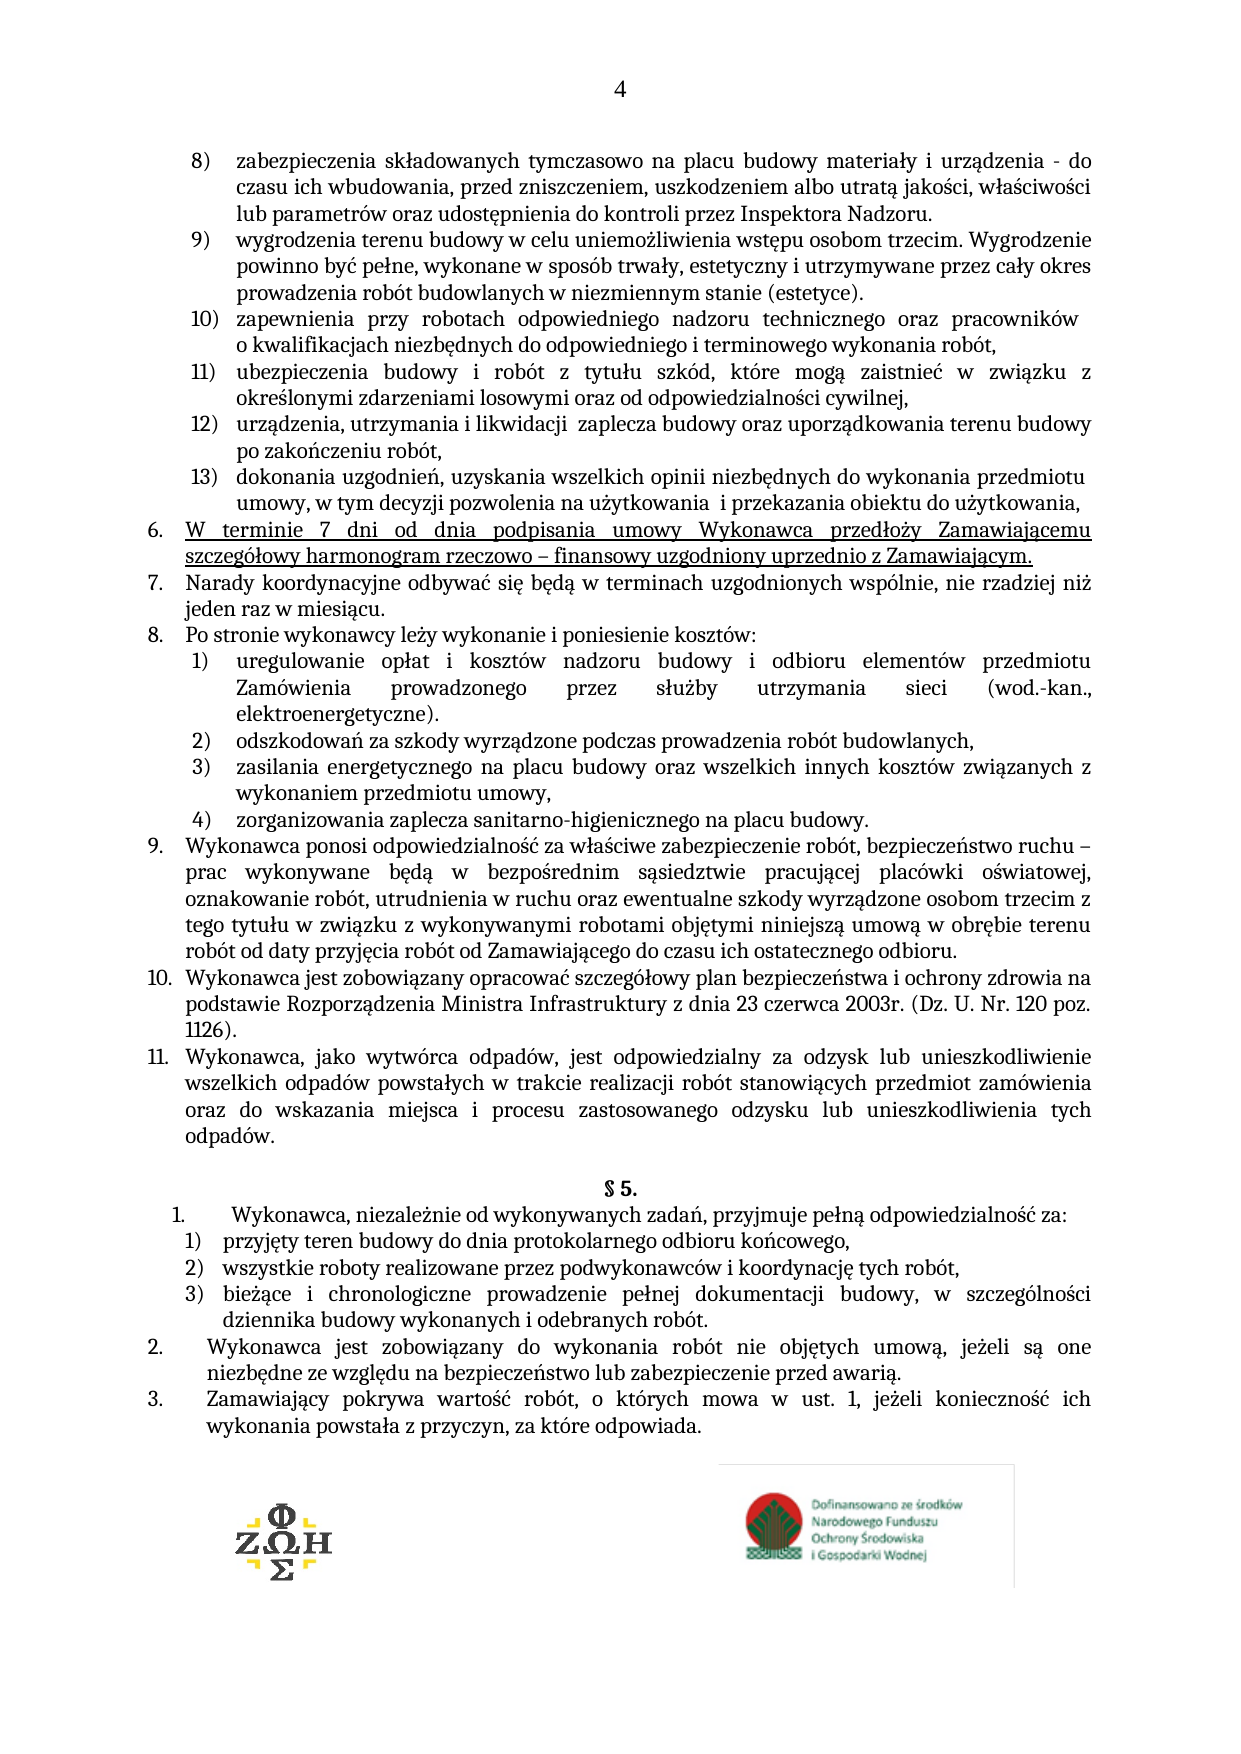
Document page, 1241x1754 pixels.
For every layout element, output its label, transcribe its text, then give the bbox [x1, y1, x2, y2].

list odszkodowań za szkody wyrządzone podczas prowadzenia robót budowlanych, [192, 727, 1093, 754]
list przyjęty teren budowy do dnia protokolarnego odbioru końcowego, [185, 1228, 1093, 1254]
list wygrodzenia terenu budowy w celu uniemożliwienia wstępu osobom trzecim. Wygrodzenie powinno być pełne, wykonane w sposób trwały, estetyczny i utrzymywane przez cały okres prowadzenia robót budowlanych w niezmiennym stanie (estetyce). [191, 227, 1093, 306]
list Wykonawca, jako wytwórca odpadów, jest odpowiedzialny za odzysk lub unieszkodliwienie wszelkich odpadów powstałych w trakcie realizacji robót stanowiących przedmiot zamówienia oraz do wskazania miejsca i procesu zastosowanego odzysku lub unieszkodliwienia tych odpadów. [148, 1044, 1093, 1149]
list bieżące i chronologiczne prowadzenie pełnej dokumentacji budowy, w szczególności dziennika budowy wykonanych i odebranych robót. [185, 1281, 1093, 1333]
picture [222, 1498, 344, 1588]
list wszystkie roboty realizowane przez podwykonawców i koordynację tych robót, [185, 1254, 1093, 1281]
list zapewnienia przy robotach odpowiedniego nadzoru technicznego oraz pracowników o kwalifikacjach niezbędnych do odpowiedniego i terminowego wykonania robót, [191, 306, 1093, 358]
list Zamawiający pokrywa wartość robót, o których mowa w ust. 1, jeżeli konieczność ich wykonania powstała z przyczyn, za które odpowiada. [148, 1386, 1093, 1439]
list ubezpieczenia budowy i robót z tytułu szkód, które mogą zaistnieć w związku z określonymi zdarzeniami losowymi oraz od odpowiedzialności cywilnej, [191, 358, 1093, 411]
list Narady koordynacyjne odbywać się będą w terminach uzgodnionych wspólnie, nie rzadziej niż jeden raz w miesiącu. [148, 569, 1093, 622]
list Po stronie wykonawcy leży wykonanie i poniesienie kosztów: [148, 622, 1093, 648]
list zabezpieczenia składowanych tymczasowo na placu budowy materiały i urządzenia - do czasu ich wbudowania, przed zniszczeniem, uszkodzeniem albo utratą jakości, właściwości lub parametrów oraz udostępnienia do kontroli przez Inspektora Nadzoru. [191, 148, 1093, 227]
list Wykonawca, niezależnie od wykonywanych zadań, przyjmuje pełną odpowiedzialność za: [148, 1202, 1093, 1228]
text § 5. [148, 1175, 1093, 1202]
list dokonania uzgodnień, uzyskania wszelkich opinii niezbędnych do wykonania przedmiotu umowy, w tym decyzji pozwolenia na użytkowania i przekazania obiektu do użytkowania, [191, 464, 1093, 517]
list zorganizowania zaplecza sanitarno-higienicznego na placu budowy. [192, 806, 1093, 833]
picture [718, 1463, 1016, 1588]
list uregulowanie opłat i kosztów nadzoru budowy i odbioru elementów przedmiotu Zamówienia prowadzonego przez służby utrzymania sieci (wod.-kan., elektroenergetyczne). [192, 648, 1093, 727]
list Wykonawca jest zobowiązany do wykonania robót nie objętych umową, jeżeli są one niezbędne ze względu na bezpieczeństwo lub zabezpieczenie przed awarią. [148, 1333, 1093, 1386]
list W terminie 7 dni od dnia podpisania umowy Wykonawca przedłoży Zamawiającemu szczegółowy harmonogram rzeczowo – finansowy uzgodniony uprzednio z Zamawiającym. [148, 517, 1093, 569]
list Wykonawca jest zobowiązany opracować szczegółowy plan bezpieczeństwa i ochrony zdrowia na podstawie Rozporządzenia Ministra Infrastruktury z dnia 23 czerwca 2003r. (Dz. U. Nr. 120 poz. 1126). [148, 964, 1093, 1044]
list urządzenia, utrzymania i likwidacji zaplecza budowy oraz uporządkowania terenu budowy po zakończeniu robót, [191, 411, 1093, 464]
list zasilania energetycznego na placu budowy oraz wszelkich innych kosztów związanych z wykonaniem przedmiotu umowy, [192, 754, 1093, 806]
list Wykonawca ponosi odpowiedzialność za właściwe zabezpieczenie robót, bezpieczeństwo ruchu – prac wykonywane będą w bezpośrednim sąsiedztwie pracującej placówki oświatowej, oznakowanie robót, utrudnienia w ruchu oraz ewentualne szkody wyrządzone osobom trzecim z tego tytułu w związku z wykonywanymi robotami objętymi niniejszą umową w obrębie terenu robót od daty przyjęcia robót od Zamawiającego do czasu ich ostatecznego odbioru. [148, 833, 1093, 964]
